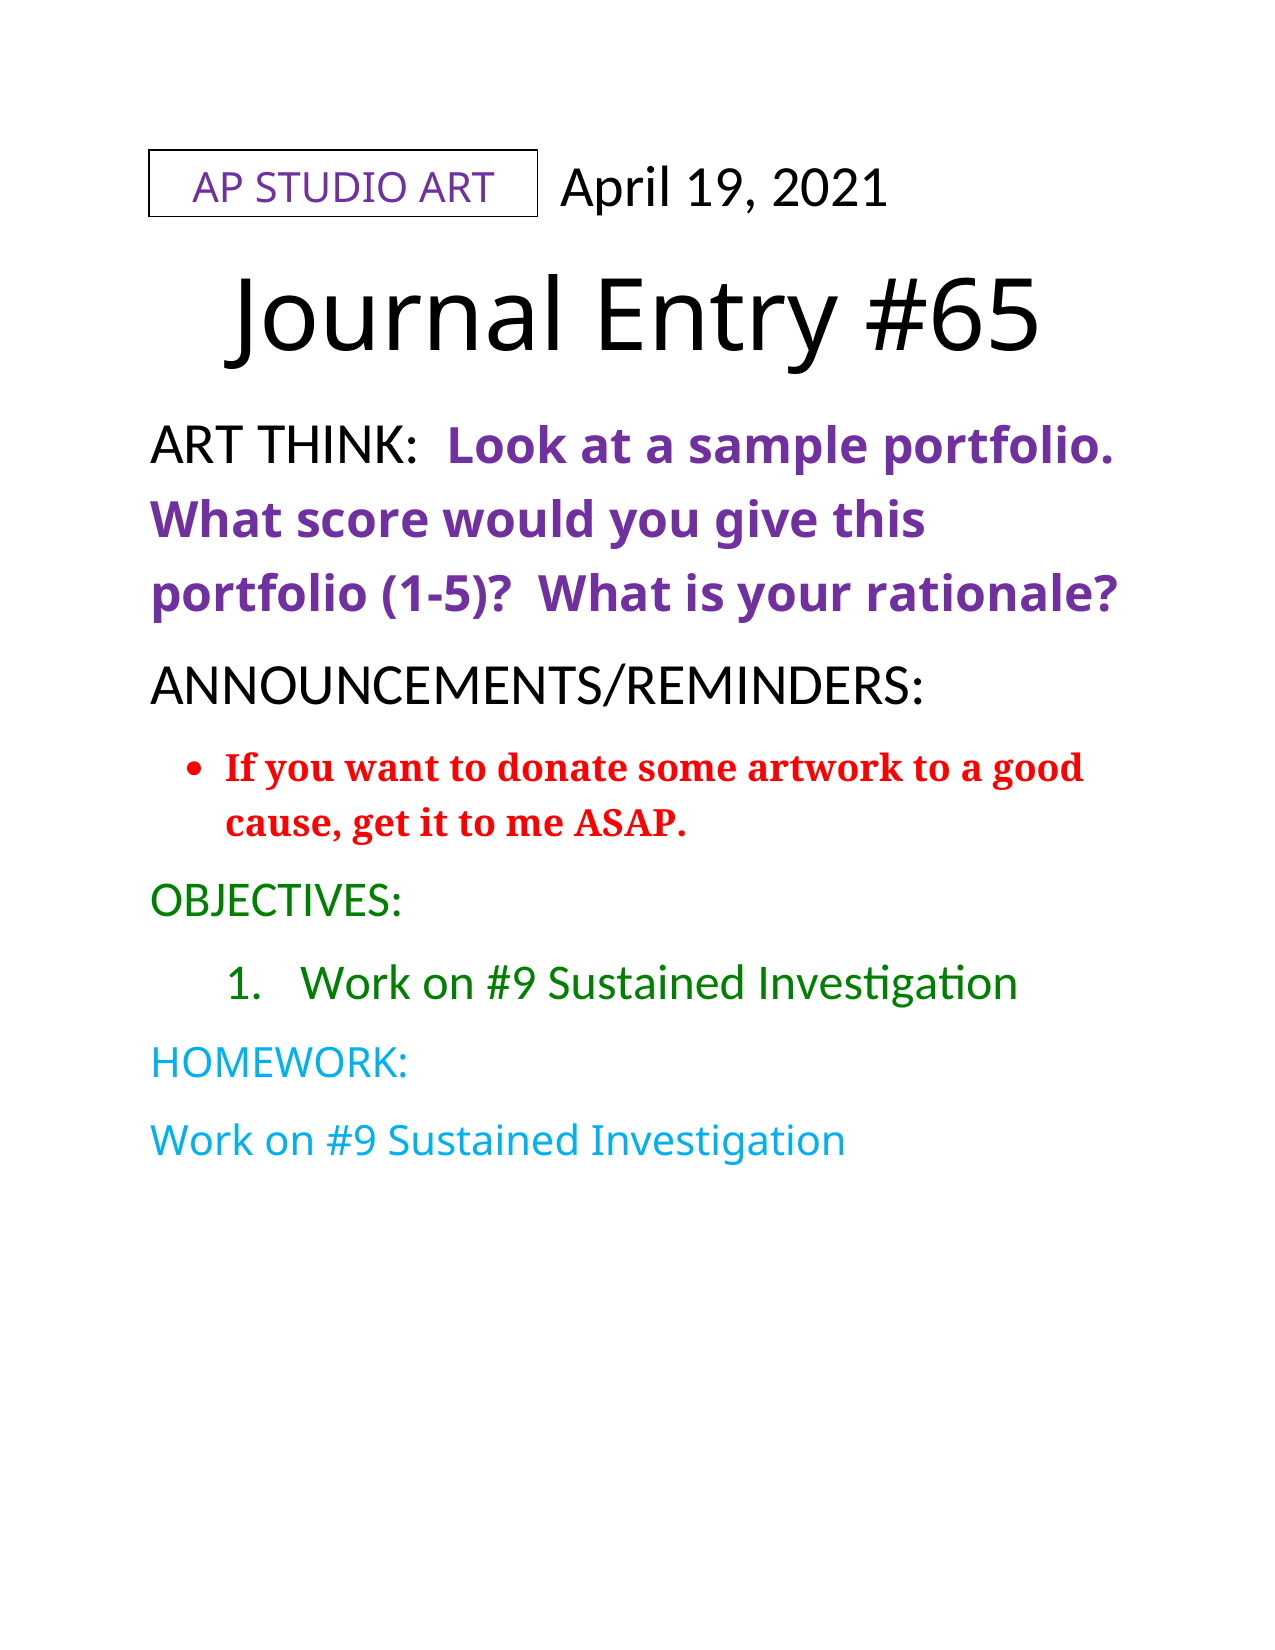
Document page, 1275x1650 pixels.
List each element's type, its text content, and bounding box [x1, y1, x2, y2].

text HOMEWORK: [150, 1033, 1125, 1090]
text ANNOUNCEMENTS/REMINDERS: [150, 648, 1125, 719]
text Journal Entry #65 [150, 243, 1125, 380]
text ART THINK: Look at a sample portfolio. What score would you give this portfolio (1-5)? What is your rationale? [150, 407, 1125, 626]
list Work on #9 Sustained Investigation [225, 951, 1125, 1012]
text April 19, 2021 [150, 150, 1125, 221]
text OBJECTIVES: [150, 868, 1125, 929]
text Work on #9 Sustained Investigation [150, 1111, 1125, 1168]
list If you want to donate some artwork to a good cause, get it to me ASAP. [187, 741, 1125, 847]
